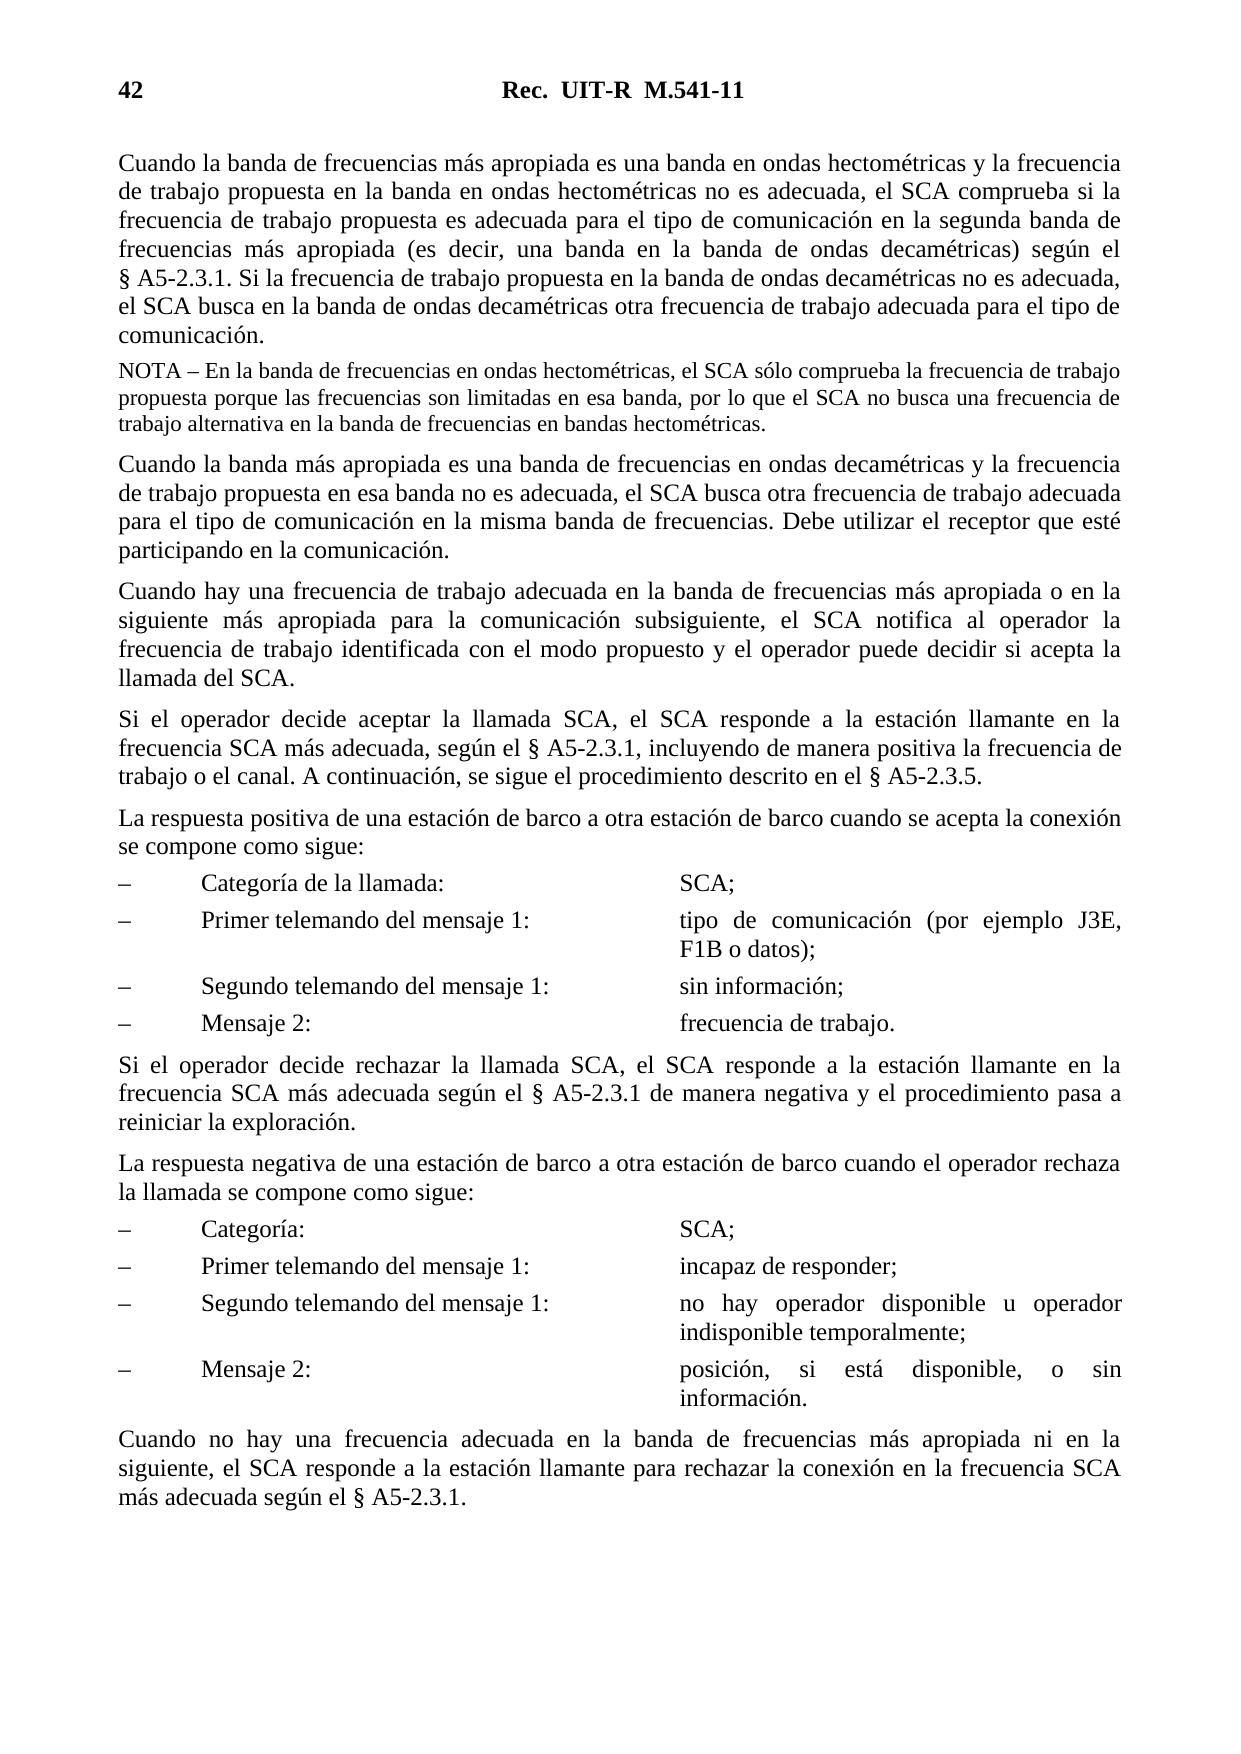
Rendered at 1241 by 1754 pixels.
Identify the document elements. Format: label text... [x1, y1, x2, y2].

text – Categoría: SCA; [118, 1214, 1122, 1243]
text Cuando no hay una frecuencia adecuada en la banda de frecuencias más apropiada ni en la siguiente, el SCA responde a la estación llamante para rechazar la conexión en la frecuencia SCA más adecuada según el § A5-2.3.1. [118, 1424, 1122, 1511]
text Cuando la banda más apropiada es una banda de frecuencias en ondas decamétricas y la frecuencia de trabajo propuesta en esa banda no es adecuada, el SCA busca otra frecuencia de trabajo adecuada para el tipo de comunicación en la misma banda de frecuencias. Debe utilizar el receptor que esté participando en la comunicación. [118, 449, 1122, 564]
text NOTA – En la banda de frecuencias en ondas hectométricas, el SCA sólo comprueba la frecuencia de trabajo propuesta porque las frecuencias son limitadas en esa banda, por lo que el SCA no busca una frecuencia de trabajo alternativa en la banda de frecuencias en bandas hectométricas. [118, 357, 1122, 436]
text Cuando la banda de frecuencias más apropiada es una banda en ondas hectométricas y la frecuencia de trabajo propuesta en la banda en ondas hectométricas no es adecuada, el SCA comprueba si la frecuencia de trabajo propuesta es adecuada para el tipo de comunicación en la segunda banda de frecuencias más apropiada (es decir, una banda en la banda de ondas decamétricas) según el § A5-2.3.1. Si la frecuencia de trabajo propuesta en la banda de ondas decamétricas no es adecuada, el SCA busca en la banda de ondas decamétricas otra frecuencia de trabajo adecuada para el tipo de comunicación. [118, 148, 1122, 349]
text Cuando hay una frecuencia de trabajo adecuada en la banda de frecuencias más apropiada o en la siguiente más apropiada para la comunicación subsiguiente, el SCA notifica al operador la frecuencia de trabajo identificada con el modo propuesto y el operador puede decidir si acepta la llamada del SCA. [118, 576, 1122, 691]
text – Primer telemando del mensaje 1: incapaz de responder; [118, 1251, 1122, 1280]
text – Categoría de la llamada: SCA; [118, 868, 1122, 897]
text Si el operador decide aceptar la llamada SCA, el SCA responde a la estación llamante en la frecuencia SCA más adecuada, según el § A5-2.3.1, incluyendo de manera positiva la frecuencia de trabajo o el canal. A continuación, se sigue el procedimiento descrito en el § A5-2.3.5. [118, 704, 1122, 790]
text La respuesta negativa de una estación de barco a otra estación de barco cuando el operador rechaza la llamada se compone como sigue: [118, 1148, 1122, 1206]
text Si el operador decide rechazar la llamada SCA, el SCA responde a la estación llamante en la frecuencia SCA más adecuada según el § A5-2.3.1 de manera negativa y el procedimiento pasa a reiniciar la exploración. [118, 1050, 1122, 1136]
text – Mensaje 2: frecuencia de trabajo. [118, 1008, 1122, 1037]
text – Segundo telemando del mensaje 1: no hay operador disponible u operador indisponible temporalmente; [118, 1288, 1122, 1346]
text – Segundo telemando del mensaje 1: sin información; [118, 971, 1122, 1000]
text La respuesta positiva de una estación de barco a otra estación de barco cuando se acepta la conexión se compone como sigue: [118, 803, 1122, 860]
text – Primer telemando del mensaje 1: tipo de comunicación (por ejemplo J3E, F1B o datos); [118, 906, 1122, 963]
text – Mensaje 2: posición, si está disponible, o sin información. [118, 1354, 1122, 1412]
